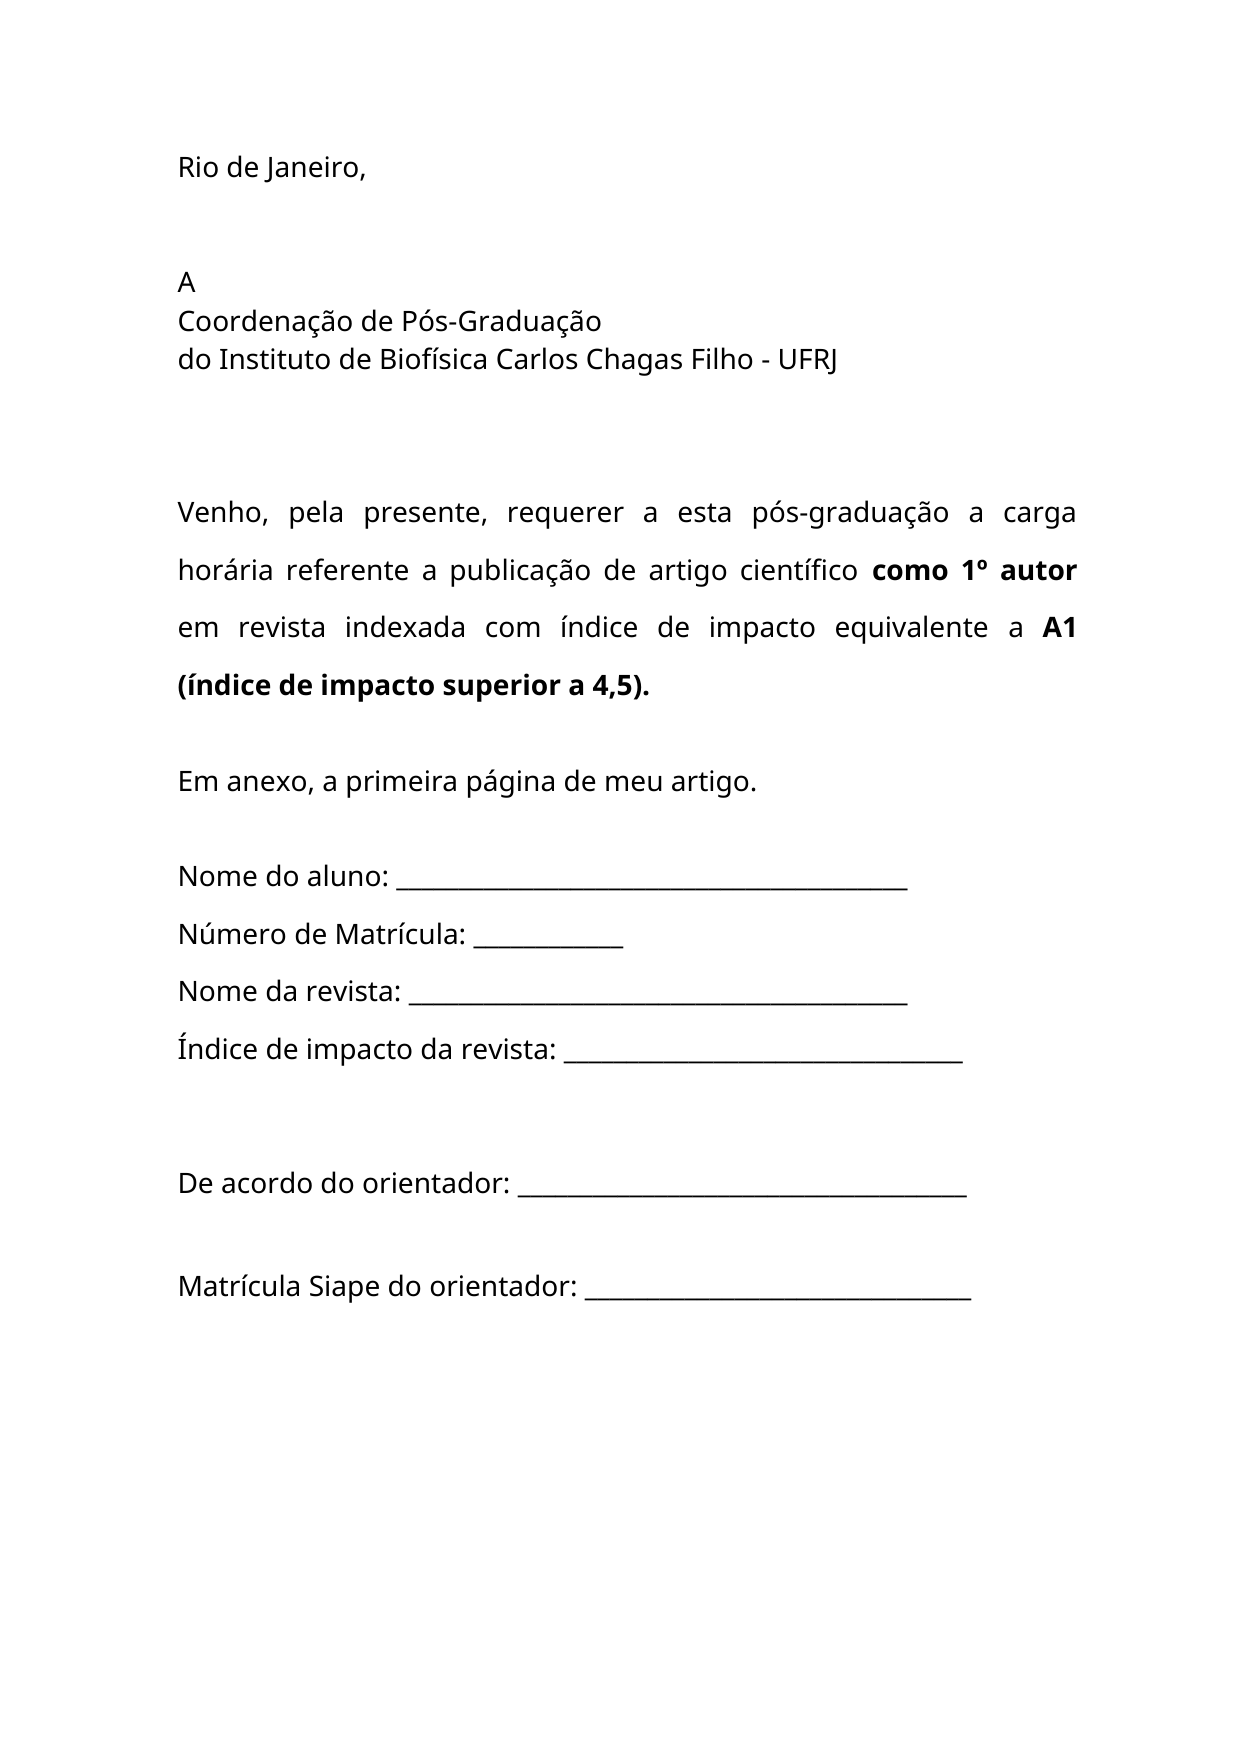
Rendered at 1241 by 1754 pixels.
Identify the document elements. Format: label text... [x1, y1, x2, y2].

text De acordo do orientador: ____________________________________ [177, 1163, 1078, 1202]
text Número de Matrícula: ____________ [177, 914, 1078, 953]
text Nome da revista: ________________________________________ [177, 972, 1078, 1010]
text Matrícula Siape do orientador: _______________________________ [177, 1267, 1078, 1305]
text Em anexo, a primeira página de meu artigo. [177, 761, 1078, 799]
text Venho, pela presente, requerer a esta pós-graduação a carga horária referente a publicação de artigo científico como 1º autor em revista indexada com índice de impacto equivalente a A1 (índice de impacto superior a 4,5). [177, 493, 1078, 703]
text Coordenação de Pós-Graduação [177, 301, 1078, 339]
text do Instituto de Biofísica Carlos Chagas Filho - UFRJ [177, 339, 1078, 378]
text Nome do aluno: _________________________________________ [177, 857, 1078, 895]
text Rio de Janeiro, [177, 148, 1078, 186]
text Índice de impacto da revista: ________________________________ [177, 1029, 1078, 1068]
text A [177, 263, 1078, 301]
